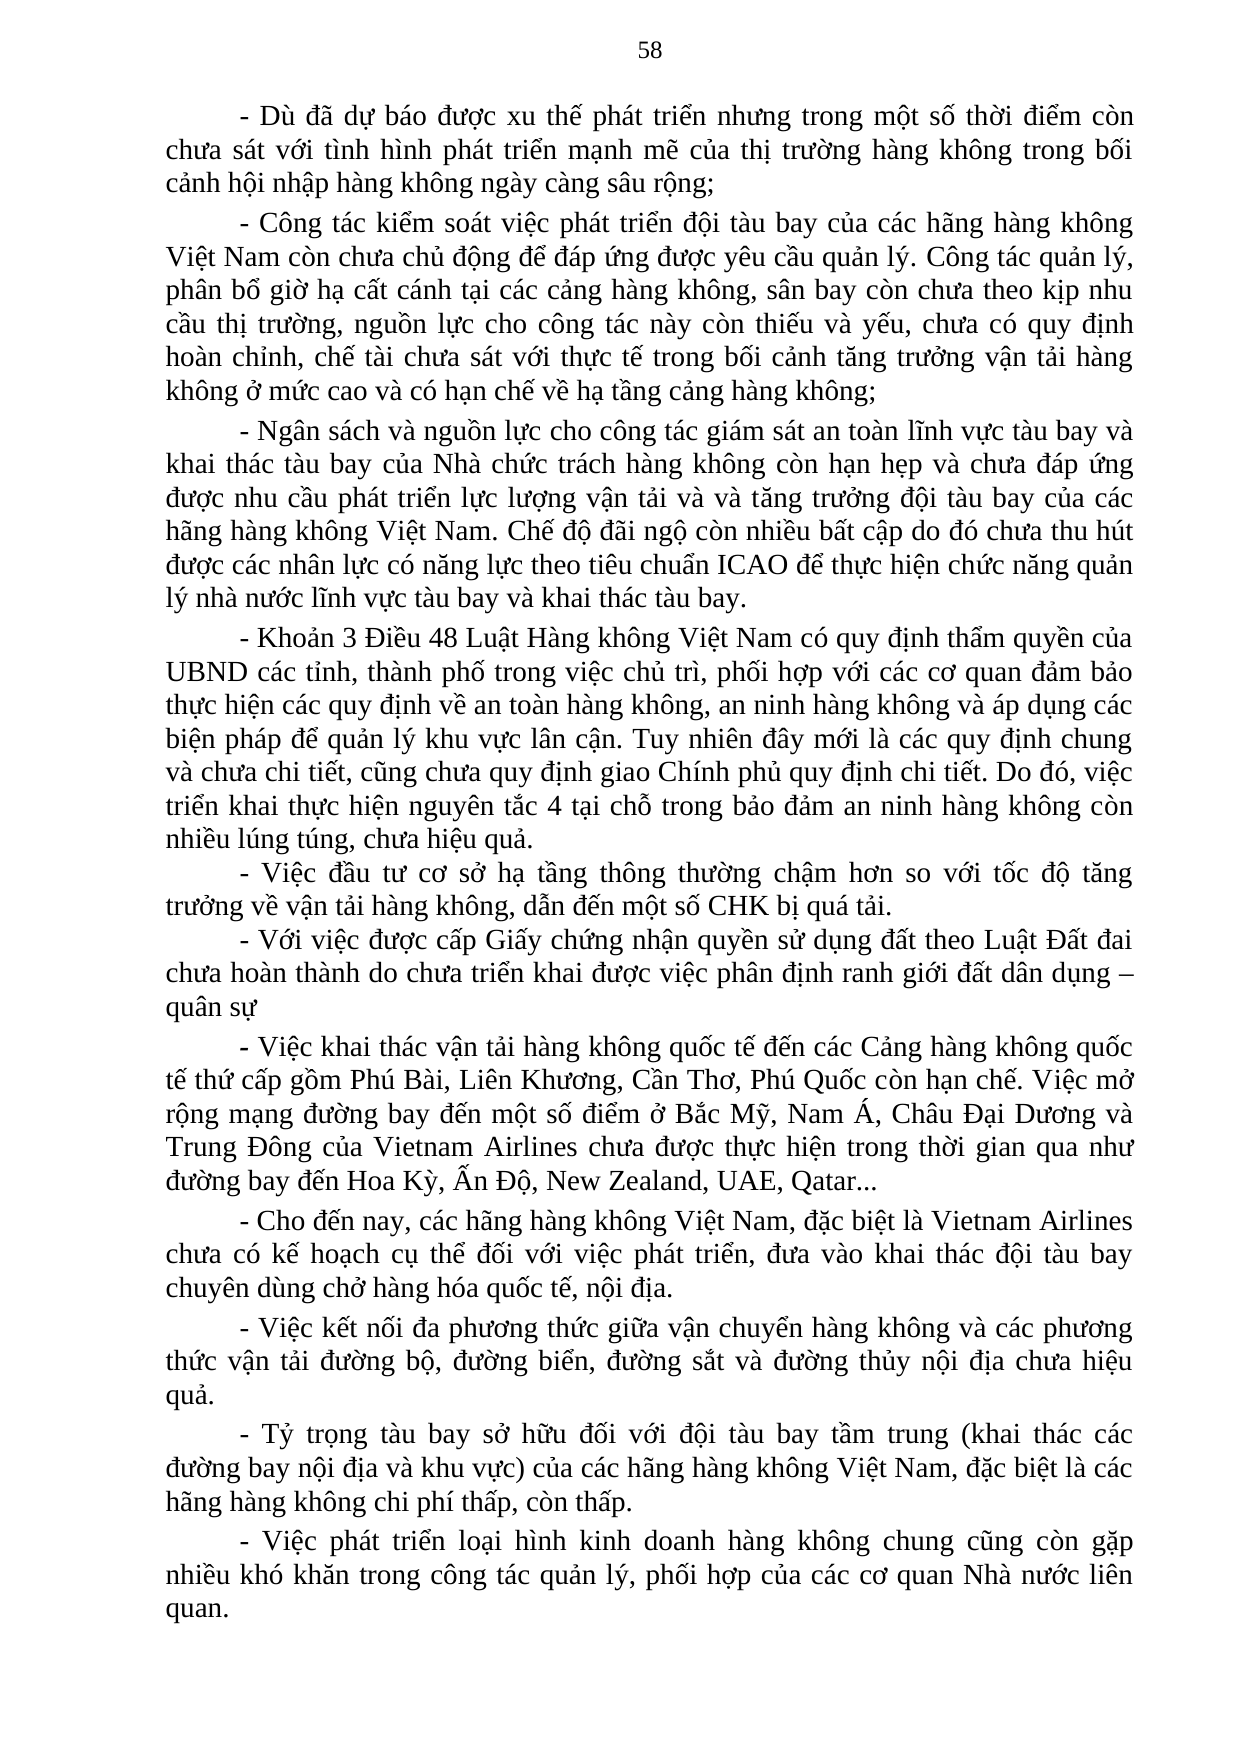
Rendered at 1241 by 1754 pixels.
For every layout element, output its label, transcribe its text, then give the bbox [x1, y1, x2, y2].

text - Tỷ trọng tàu bay sở hữu đối với đội tàu bay tầm trung (khai thác các đường bay nội địa và khu vực) của các hãng hàng không Việt Nam, đặc biệt là các hãng hàng không chi phí thấp, còn thấp. [165, 1417, 1134, 1517]
text - Việc phát triển loại hình kinh doanh hàng không chung cũng còn gặp nhiều khó khăn trong công tác quản lý, phối hợp của các cơ quan Nhà nước liên quan. [165, 1523, 1134, 1624]
text - Với việc được cấp Giấy chứng nhận quyền sử dụng đất theo Luật Đất đai chưa hoàn thành do chưa triển khai được việc phân định ranh giới đất dân dụng – quân sự [165, 922, 1134, 1023]
text - Cho đến nay, các hãng hàng không Việt Nam, đặc biệt là Vietnam Airlines chưa có kế hoạch cụ thể đối với việc phát triển, đưa vào khai thác đội tàu bay chuyên dùng chở hàng hóa quốc tế, nội địa. [165, 1203, 1134, 1303]
text - Khoản 3 Điều 48 Luật Hàng không Việt Nam có quy định thẩm quyền của UBND các tỉnh, thành phố trong việc chủ trì, phối hợp với các cơ quan đảm bảo thực hiện các quy định về an toàn hàng không, an ninh hàng không và áp dụng các biện pháp để quản lý khu vực lân cận. Tuy nhiên đây mới là các quy định chung và chưa chi tiết, cũng chưa quy định giao Chính phủ quy định chi tiết. Do đó, việc triển khai thực hiện nguyên tắc 4 tại chỗ trong bảo đảm an ninh hàng không còn nhiều lúng túng, chưa hiệu quả. [165, 620, 1134, 855]
text - Ngân sách và nguồn lực cho công tác giám sát an toàn lĩnh vực tàu bay và khai thác tàu bay của Nhà chức trách hàng không còn hạn hẹp và chưa đáp ứng được nhu cầu phát triển lực lượng vận tải và và tăng trưởng đội tàu bay của các hãng hàng không Việt Nam. Chế độ đãi ngộ còn nhiều bất cập do đó chưa thu hút được các nhân lực có năng lực theo tiêu chuẩn ICAO để thực hiện chức năng quản lý nhà nước lĩnh vực tàu bay và khai thác tàu bay. [165, 413, 1134, 614]
text - Việc khai thác vận tải hàng không quốc tế đến các Cảng hàng không quốc tế thứ cấp gồm Phú Bài, Liên Khương, Cần Thơ, Phú Quốc còn hạn chế. Việc mở rộng mạng đường bay đến một số điểm ở Bắc Mỹ, Nam Á, Châu Đại Dương và Trung Đông của Vietnam Airlines chưa được thực hiện trong thời gian qua như đường bay đến Hoa Kỳ, Ấn Độ, New Zealand, UAE, Qatar... [165, 1029, 1134, 1197]
text - Việc kết nối đa phương thức giữa vận chuyển hàng không và các phương thức vận tải đường bộ, đường biển, đường sắt và đường thủy nội địa chưa hiệu quả. [165, 1310, 1134, 1410]
text - Việc đầu tư cơ sở hạ tầng thông thường chậm hơn so với tốc độ tăng trưởng về vận tải hàng không, dẫn đến một số CHK bị quá tải. [165, 855, 1134, 922]
list - Công tác kiểm soát việc phát triển đội tàu bay của các hãng hàng không Việt Nam còn chưa chủ động để đáp ứng được yêu cầu quản lý. Công tác quản lý, phân bổ giờ hạ cất cánh tại các cảng hàng không, sân bay còn chưa theo kịp nhu cầu thị trường, nguồn lực cho công tác này còn thiếu và yếu, chưa có quy định hoàn chỉnh, chế tài chưa sát với thực tế trong bối cảnh tăng trưởng vận tải hàng không ở mức cao và có hạn chế về hạ tầng cảng hàng không; [165, 205, 1134, 406]
text - Dù đã dự báo được xu thế phát triển nhưng trong một số thời điểm còn chưa sát với tình hình phát triển mạnh mẽ của thị trường hàng không trong bối cảnh hội nhập hàng không ngày càng sâu rộng; [165, 98, 1134, 199]
